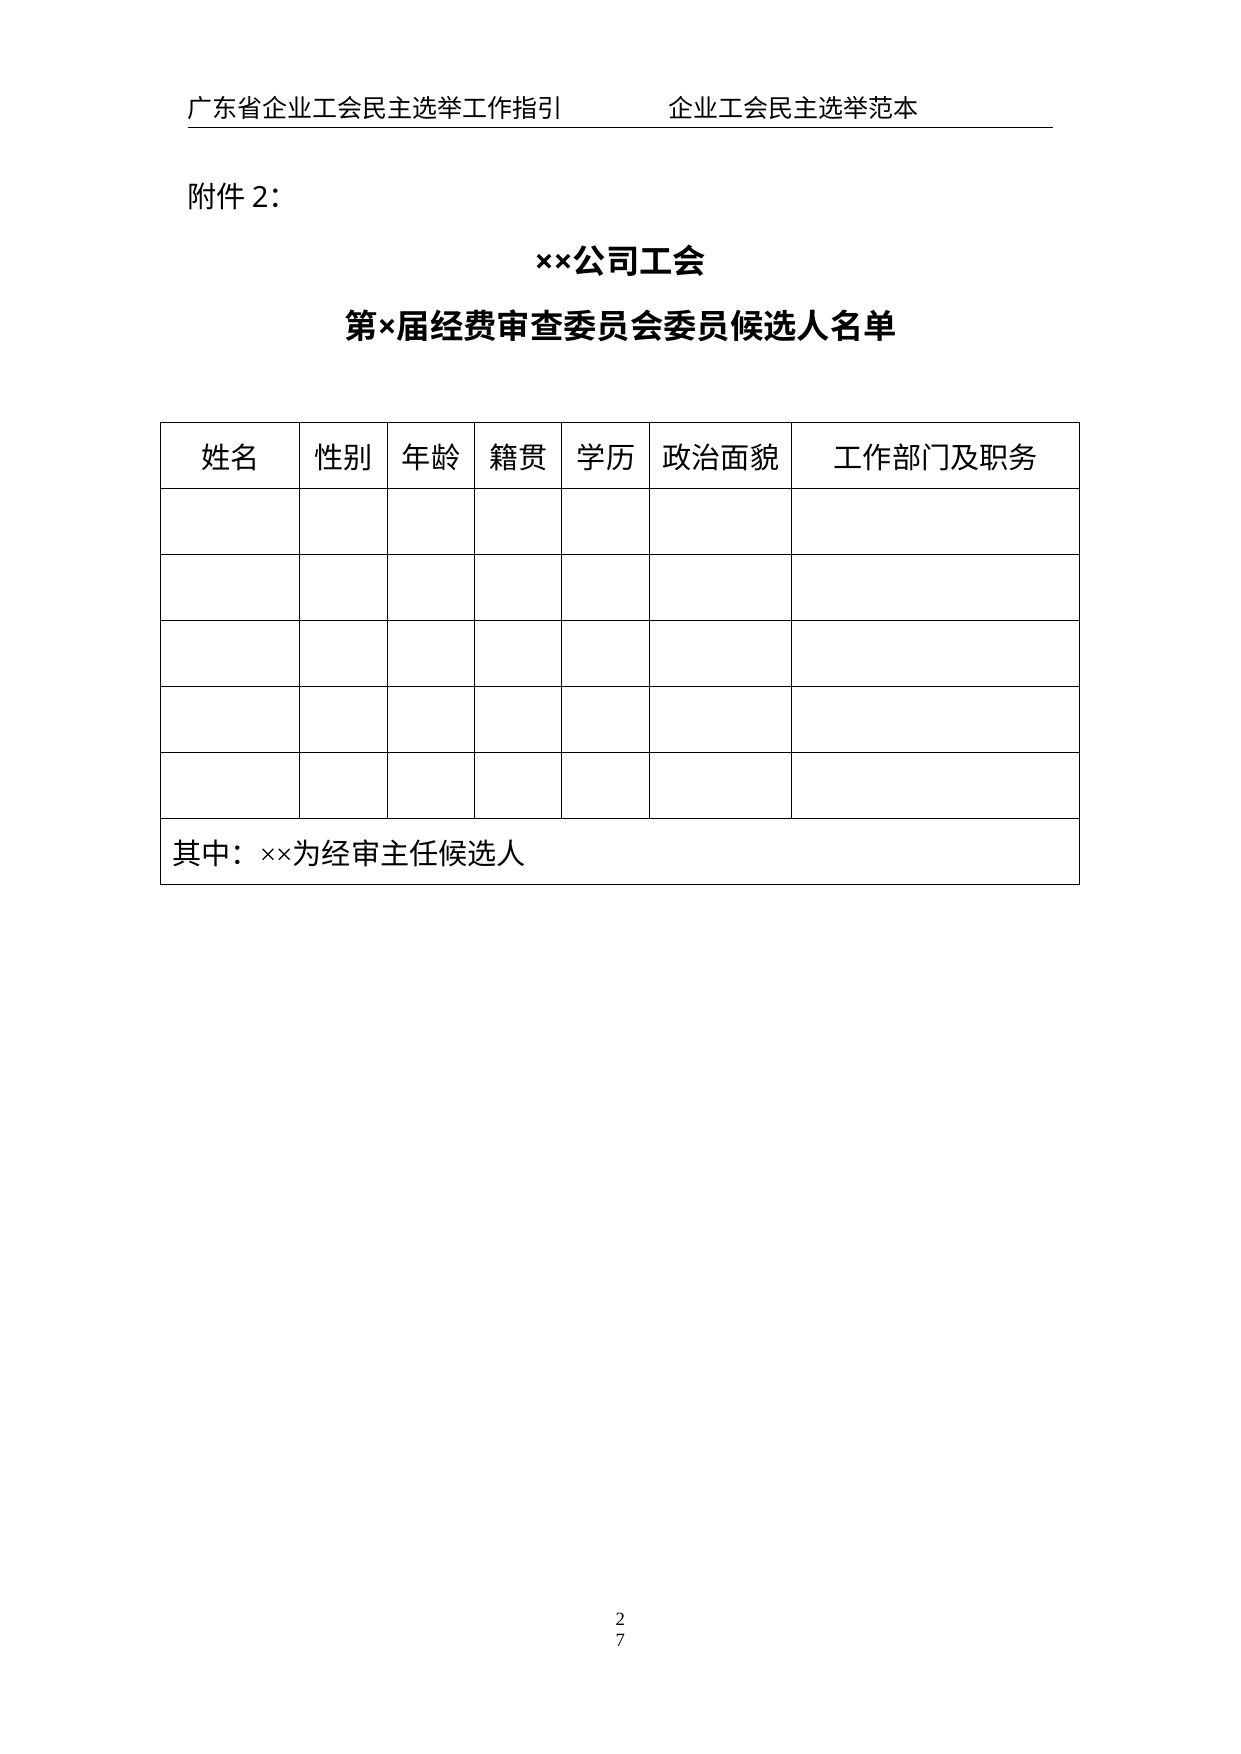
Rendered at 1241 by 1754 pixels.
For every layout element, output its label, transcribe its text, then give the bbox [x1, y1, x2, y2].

table_cell [650, 687, 791, 752]
table_cell [161, 489, 299, 554]
table_cell [475, 687, 561, 752]
table_cell [388, 621, 474, 686]
table_header 政治面貌 [650, 423, 791, 488]
text 第×届经费审查委员会委员候选人名单 [187, 292, 1053, 357]
table_cell [792, 489, 1079, 554]
table_cell [300, 555, 387, 620]
table_header 籍贯 [475, 423, 561, 488]
table_cell [388, 489, 474, 554]
table_cell [388, 753, 474, 818]
table_cell [792, 753, 1079, 818]
table_cell [562, 687, 649, 752]
table_cell [562, 489, 649, 554]
table_cell [300, 489, 387, 554]
table_cell [650, 753, 791, 818]
table_cell [792, 621, 1079, 686]
table_cell [650, 489, 791, 554]
table_cell [161, 555, 299, 620]
table_header 姓名 [161, 423, 299, 488]
table_cell [650, 621, 791, 686]
table_cell [650, 555, 791, 620]
table_cell [161, 621, 299, 686]
table_cell 其中：××为经审主任候选人 [161, 819, 1079, 884]
table_cell [792, 687, 1079, 752]
table_cell [562, 555, 649, 620]
table_cell [300, 753, 387, 818]
table_cell [388, 687, 474, 752]
table_header 性别 [300, 423, 387, 488]
text ××公司工会 [187, 227, 1053, 292]
table_cell [475, 621, 561, 686]
table_header 年龄 [388, 423, 474, 488]
table_header 工作部门及职务 [792, 423, 1079, 488]
text 附件2： [187, 162, 1053, 227]
table_header 学历 [562, 423, 649, 488]
table_cell [161, 687, 299, 752]
table_cell [475, 489, 561, 554]
table_cell [161, 753, 299, 818]
table_cell [300, 621, 387, 686]
table_cell [475, 753, 561, 818]
table_cell [562, 621, 649, 686]
table_cell [388, 555, 474, 620]
table_cell [562, 753, 649, 818]
table_cell [792, 555, 1079, 620]
table_cell [475, 555, 561, 620]
table_cell [300, 687, 387, 752]
